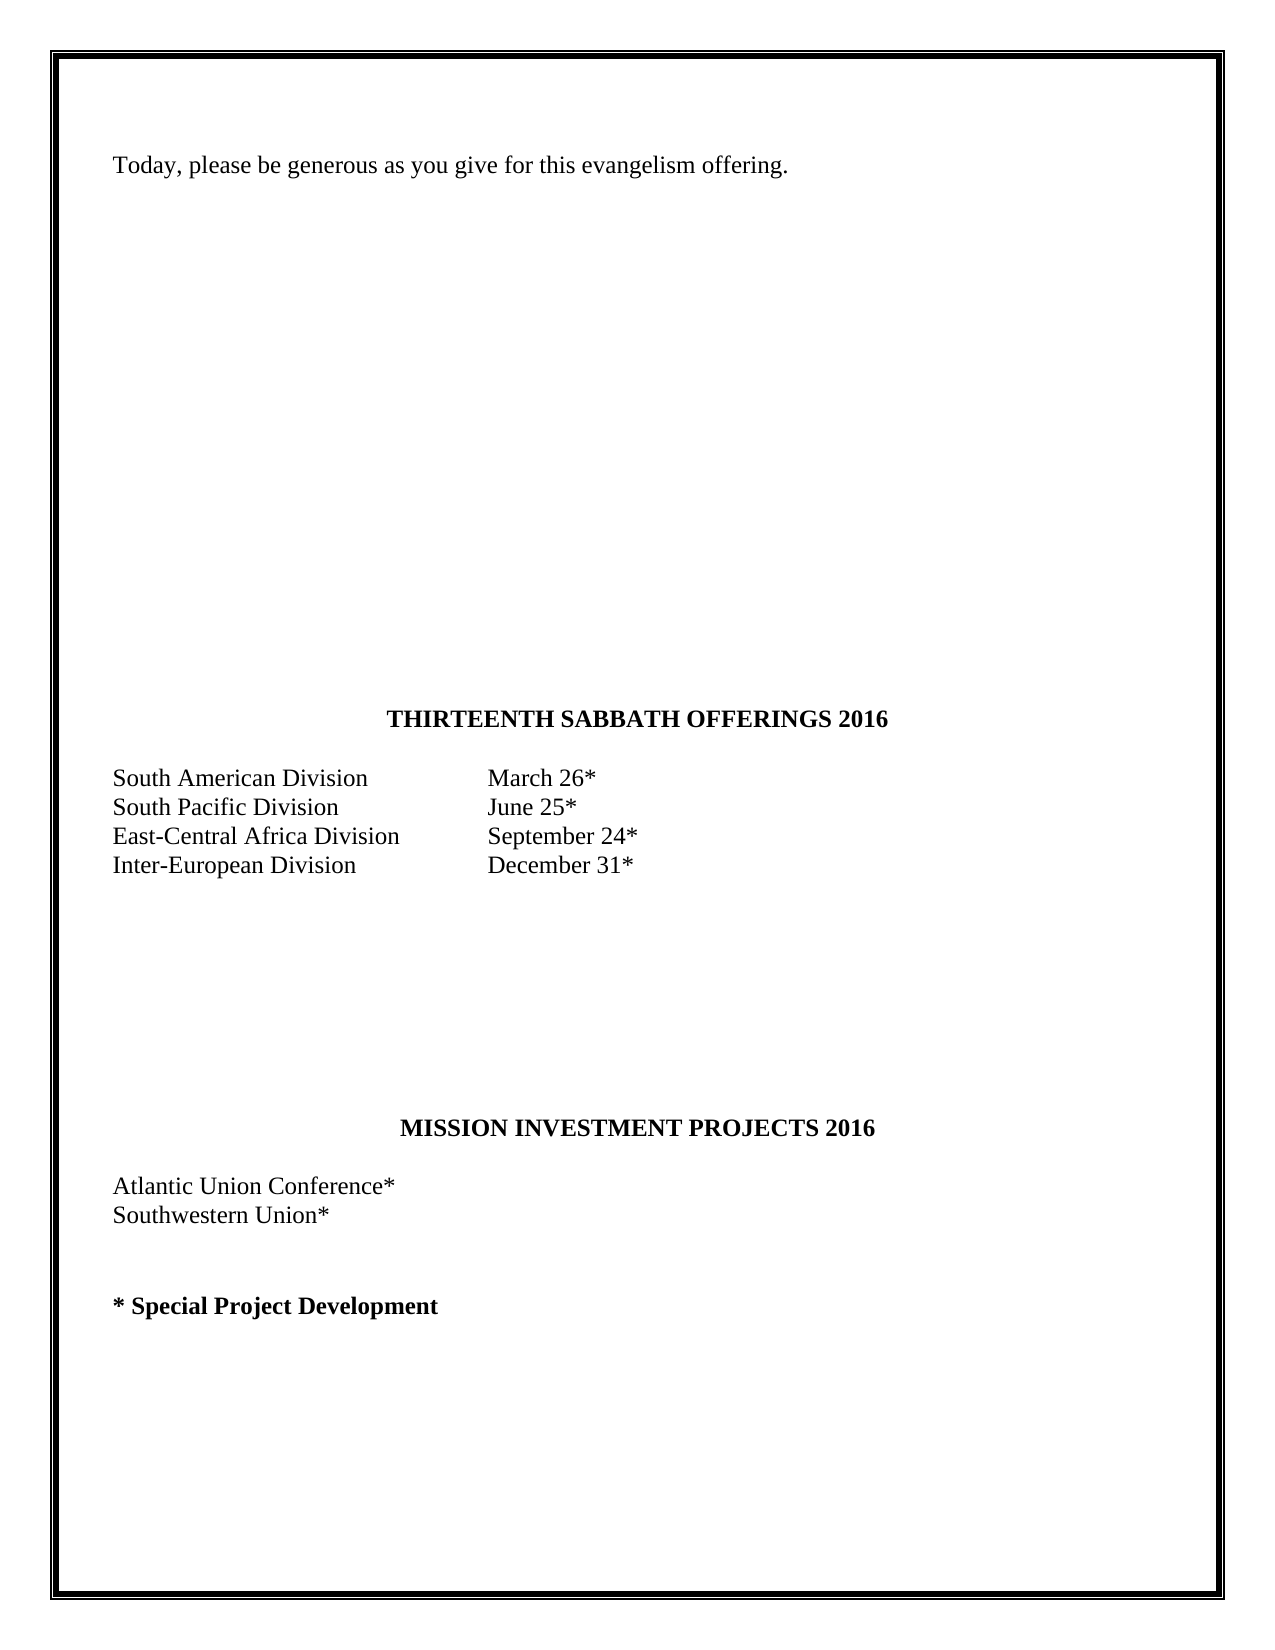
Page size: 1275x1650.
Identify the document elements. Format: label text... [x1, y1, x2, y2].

text South Pacific Division June 25* [112, 792, 1162, 821]
text Atlantic Union Conference* [112, 1171, 1162, 1200]
text Today, please be generous as you give for this evangelism offering. [112, 150, 1162, 179]
text Southwestern Union* [112, 1200, 1162, 1229]
text East-Central Africa Division September 24* [112, 821, 1162, 850]
text Inter-European Division December 31* [112, 850, 1162, 879]
text MISSION INVESTMENT PROJECTS 2016 [112, 1112, 1162, 1142]
text South American Division March 26* [112, 762, 1162, 792]
text * Special Project Development [112, 1258, 1162, 1320]
text THIRTEENTH SABBATH OFFERINGS 2016 [112, 704, 1162, 733]
